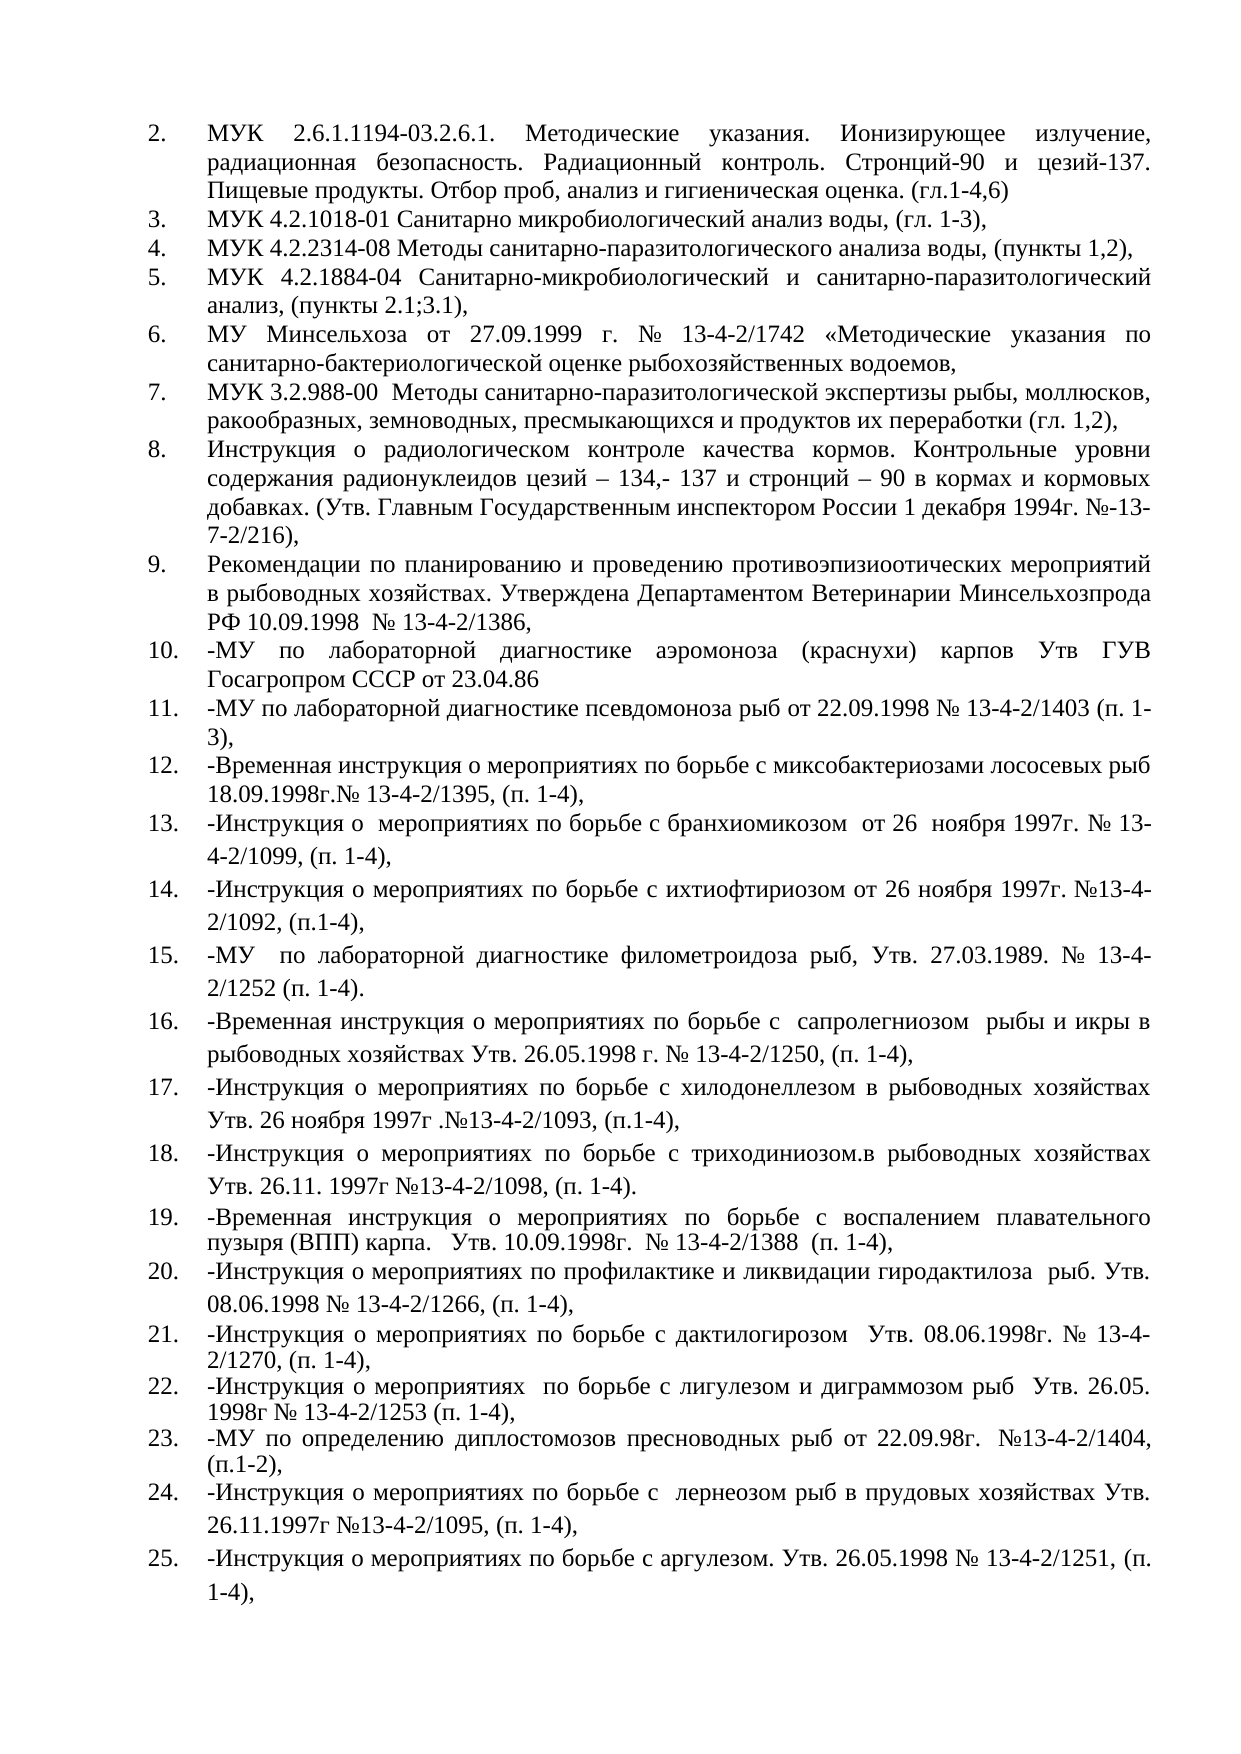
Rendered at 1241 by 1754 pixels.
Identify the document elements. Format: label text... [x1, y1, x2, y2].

list -МУ по лабораторной диагностике псевдомоноза рыб от 22.09.1998 № 13-4-2/1403 (п. 1-3), [148, 693, 1152, 751]
list -МУ по лабораторной диагностике аэромоноза (краснухи) карпов Утв ГУВ Госагропром СССР от 23.04.86 [148, 636, 1152, 693]
list МУК 4.2.1018-01 Санитарно микробиологический анализ воды, (гл. 1-3), [148, 204, 1152, 233]
list -МУ по определению диплостомозов пресноводных рыб от 22.09.98г. №13-4-2/1404, (п.1-2), [148, 1426, 1152, 1477]
list -Инструкция о мероприятиях по борьбе с ихтиофтириозом от 26 ноября 1997г. №13-4-2/1092, (п.1-4), [148, 874, 1152, 936]
list МУК 3.2.988-00 Методы санитарно-паразитологической экспертизы рыбы, моллюсков, ракообразных, земноводных, пресмыкающихся и продуктов их переработки (гл. 1,2), [148, 377, 1152, 434]
list -Временная инструкция о мероприятиях по борьбе с воспалением плавательного пузыря (ВПП) карпа. Утв. 10.09.1998г. № 13-4-2/1388 (п. 1-4), [148, 1204, 1152, 1256]
list МУК 4.2.2314-08 Методы санитарно-паразитологического анализа воды, (пункты 1,2), [148, 233, 1152, 262]
list Рекомендации по планированию и проведению противоэпизиоотических мероприятий в рыбоводных хозяйствах. Утверждена Департаментом Ветеринарии Минсельхозпрода РФ 10.09.1998 № 13-4-2/1386, [148, 549, 1152, 636]
list МУК 4.2.1884-04 Санитарно-микробиологический и санитарно-паразитологический анализ, (пункты 2.1;3.1), [148, 262, 1152, 319]
list -Инструкция о мероприятиях по борьбе с лернеозом рыб в прудовых хозяйствах Утв. 26.11.1997г №13-4-2/1095, (п. 1-4), [148, 1477, 1152, 1539]
list -Инструкция о мероприятиях по борьбе с бранхиомикозом от 26 ноября 1997г. № 13-4-2/1099, (п. 1-4), [148, 808, 1152, 870]
list -Инструкция о мероприятиях по профилактике и ликвидации гиродактилоза рыб. Утв. 08.06.1998 № 13-4-2/1266, (п. 1-4), [148, 1256, 1152, 1318]
list -Инструкция о мероприятиях по борьбе с лигулезом и диграммозом рыб Утв. 26.05. 1998г № 13-4-2/1253 (п. 1-4), [148, 1374, 1152, 1426]
list -Инструкция о мероприятиях по борьбе с аргулезом. Утв. 26.05.1998 № 13-4-2/1251, (п. 1-4), [148, 1543, 1152, 1605]
list -Инструкция о мероприятиях по борьбе с хилодонеллезом в рыбоводных хозяйствах Утв. 26 ноября 1997г .№13-4-2/1093, (п.1-4), [148, 1072, 1152, 1134]
list -Временная инструкция о мероприятиях по борьбе с миксобактериозами лососевых рыб 18.09.1998г.№ 13-4-2/1395, (п. 1-4), [148, 751, 1152, 808]
list МУ Минсельхоза от 27.09.1999 г. № 13-4-2/1742 «Методические указания по санитарно-бактериологической оценке рыбохозяйственных водоемов, [148, 319, 1152, 377]
list -Инструкция о мероприятиях по борьбе с дактилогирозом Утв. 08.06.1998г. № 13-4-2/1270, (п. 1-4), [148, 1322, 1152, 1374]
list -МУ по лабораторной диагностике филометроидоза рыб, Утв. 27.03.1989. № 13-4-2/1252 (п. 1-4). [148, 940, 1152, 1002]
list -Инструкция о мероприятиях по борьбе с триходиниозом.в рыбоводных хозяйствах Утв. 26.11. 1997г №13-4-2/1098, (п. 1-4). [148, 1138, 1152, 1200]
list МУК 2.6.1.1194-03.2.6.1. Методические указания. Ионизирующее излучение, радиационная безопасность. Радиационный контроль. Стронций-90 и цезий-137. Пищевые продукты. Отбор проб, анализ и гигиеническая оценка. (гл.1-4,6) [148, 118, 1152, 204]
list -Временная инструкция о мероприятиях по борьбе с сапролегниозом рыбы и икры в рыбоводных хозяйствах Утв. 26.05.1998 г. № 13-4-2/1250, (п. 1-4), [148, 1006, 1152, 1068]
list Инструкция о радиологическом контроле качества кормов. Контрольные уровни содержания радионуклеидов цезий – 134,- 137 и стронций – 90 в кормах и кормовых добавках. (Утв. Главным Государственным инспектором России 1 декабря 1994г. №-13-7-2/216), [148, 434, 1152, 549]
